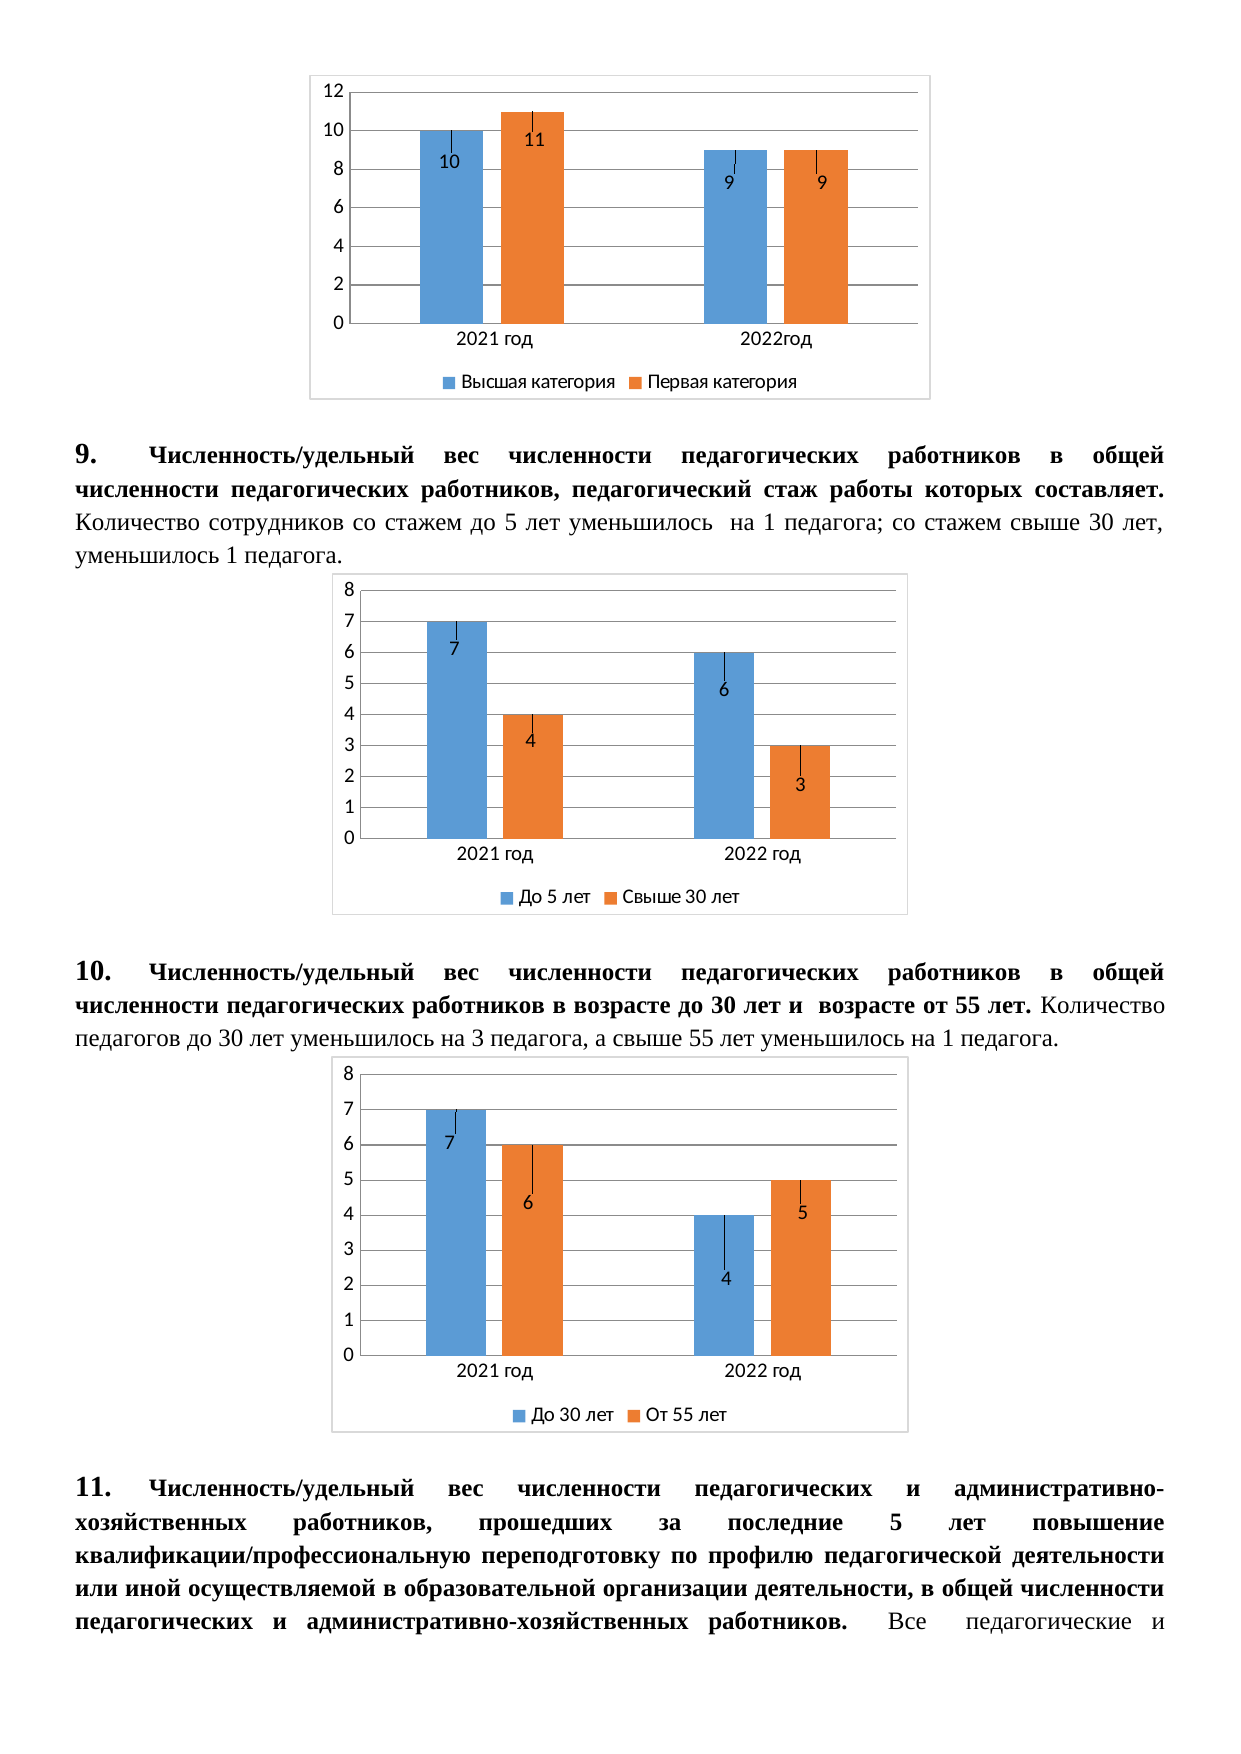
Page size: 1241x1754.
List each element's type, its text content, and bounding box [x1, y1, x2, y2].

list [75, 1469, 1165, 1635]
list Численность/удельный вес численности педагогических работников в общей численности педагогических работников в возрасте до 30 лет и возрасте от 55 лет. Количество педагогов до 30 лет уменьшилось на 3 педагога, а свыше 55 лет уменьшилось на 1 педагога. [75, 953, 1165, 1052]
list Численность/удельный вес численности педагогических работников в общей численности педагогических работников, педагогический стаж работы которых составляет. Количество сотрудников со стажем до 5 лет уменьшилось на 1 педагога; со стажем свыше 30 лет, уменьшилось 1 педагога. [75, 436, 1165, 569]
